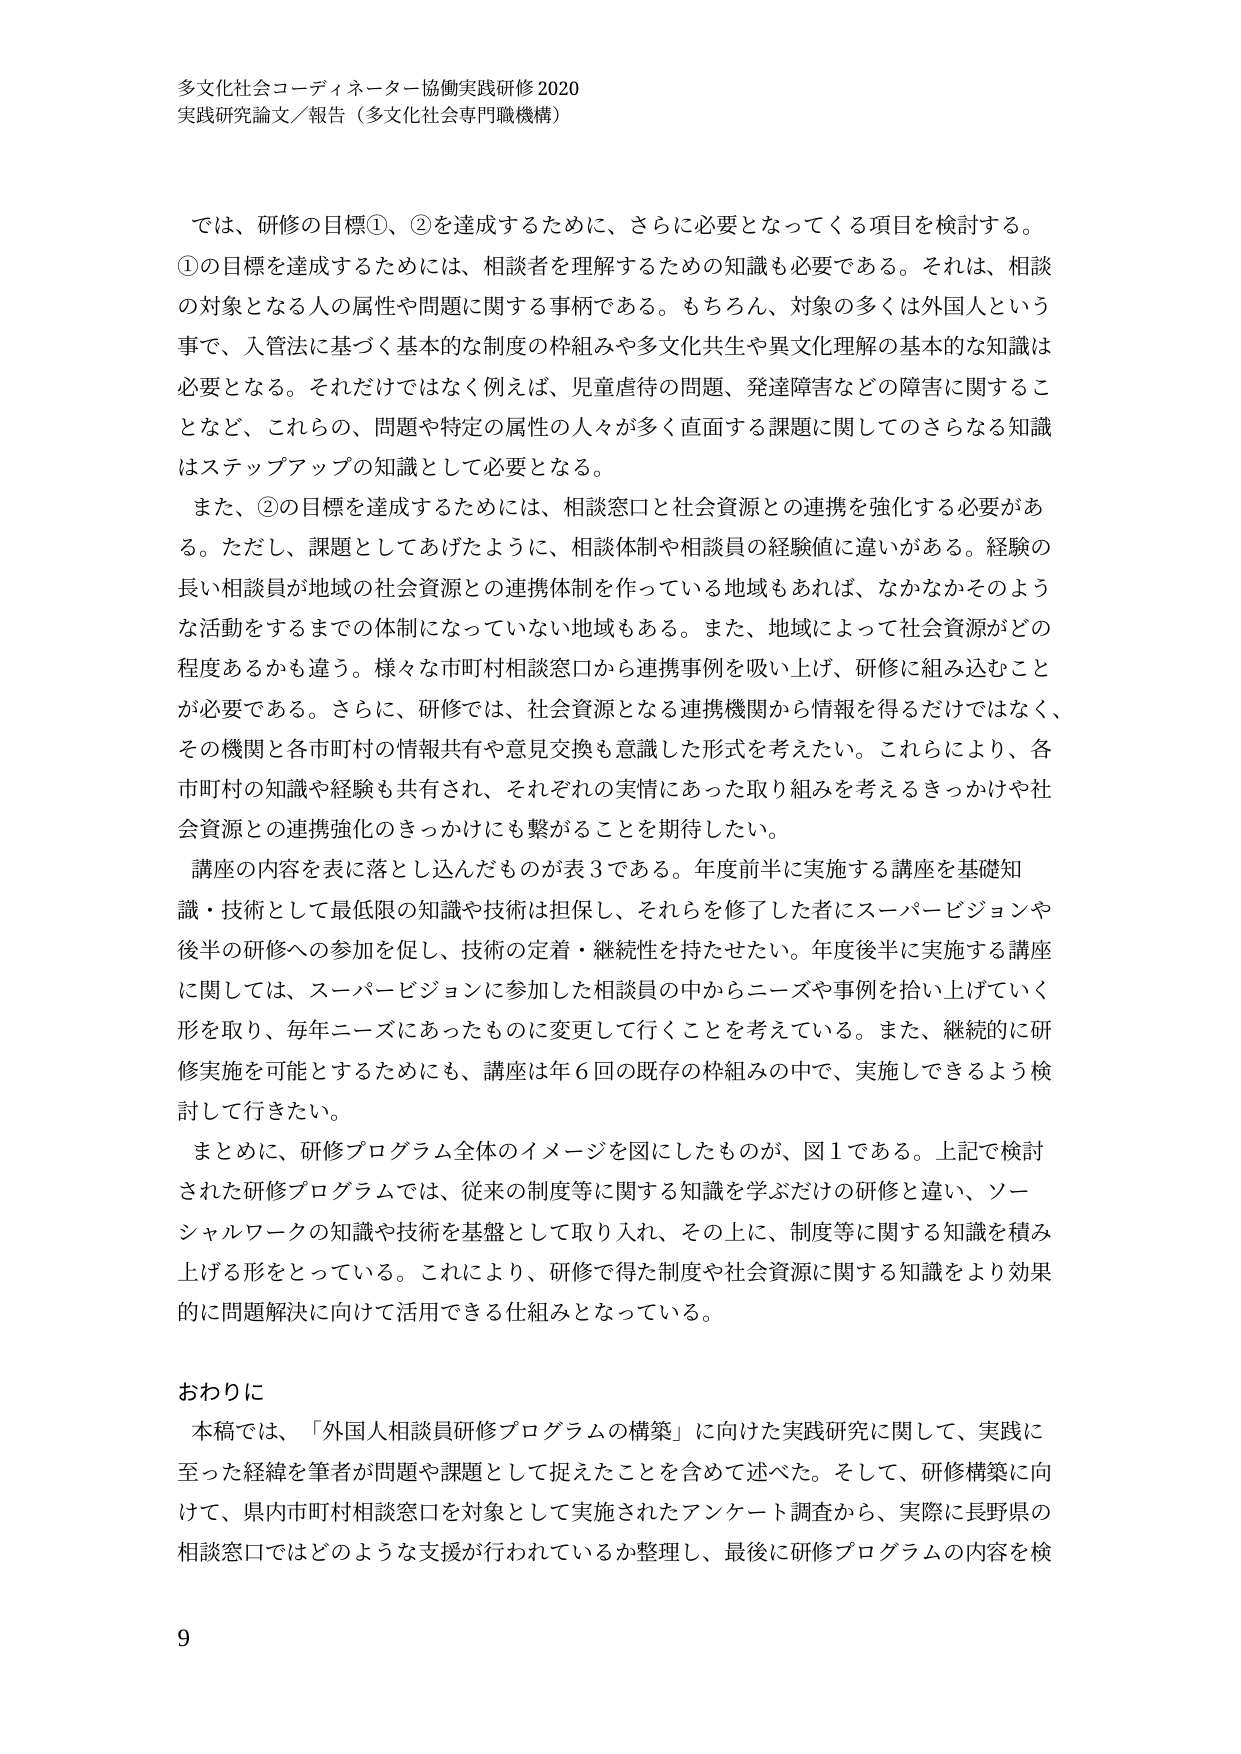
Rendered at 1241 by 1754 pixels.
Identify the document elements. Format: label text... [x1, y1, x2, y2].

text おわりに [177, 1373, 1063, 1408]
list 講座の内容を表に落とし込んだものが表３である。年度前半に実施する講座を基礎知識・技術として最低限の知識や技術は担保し、それらを修了した者にスーパービジョンや後半の研修への参加を促し、技術の定着・継続性を持たせたい。年度後半に実施する講座に関しては、スーパービジョンに参加した相談員の中からニーズや事例を拾い上げていく形を取り、毎年ニーズにあったものに変更して行くことを考えている。また、継続的に研修実施を可能とするためにも、講座は年６回の既存の枠組みの中で、実施しできるよう検討して行きたい。 [177, 851, 1063, 1128]
list では、研修の目標①、②を達成するために、さらに必要となってくる項目を検討する。①の目標を達成するためには、相談者を理解するための知識も必要である。それは、相談の対象となる人の属性や問題に関する事柄である。もちろん、対象の多くは外国人という事で、入管法に基づく基本的な制度の枠組みや多文化共生や異文化理解の基本的な知識は必要となる。それだけではなく例えば、児童虐待の問題、発達障害などの障害に関することなど、これらの、問題や特定の属性の人々が多く直面する課題に関してのさらなる知識はステップアップの知識として必要となる。 [177, 207, 1063, 484]
list また、②の目標を達成するためには、相談窓口と社会資源との連携を強化する必要がある。ただし、課題としてあげたように、相談体制や相談員の経験値に違いがある。経験の長い相談員が地域の社会資源との連携体制を作っている地域もあれば、なかなかそのような活動をするまでの体制になっていない地域もある。また、地域によって社会資源がどの程度あるかも違う。様々な市町村相談窓口から連携事例を吸い上げ、研修に組み込むことが必要である。さらに、研修では、社会資源となる連携機関から情報を得るだけではなく、その機関と各市町村の情報共有や意見交換も意識した形式を考えたい。これらにより、各市町村の知識や経験も共有され、それぞれの実情にあった取り組みを考えるきっかけや社会資源との連携強化のきっかけにも繋がることを期待したい。 [177, 488, 1063, 846]
list まとめに、研修プログラム全体のイメージを図にしたものが、図１である。上記で検討された研修プログラムでは、従来の制度等に関する知識を学ぶだけの研修と違い、ソーシャルワークの知識や技術を基盤として取り入れ、その上に、制度等に関する知識を積み上げる形をとっている。これにより、研修で得た制度や社会資源に関する知識をより効果的に問題解決に向けて活用できる仕組みとなっている。 [177, 1132, 1063, 1329]
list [177, 1413, 1063, 1569]
